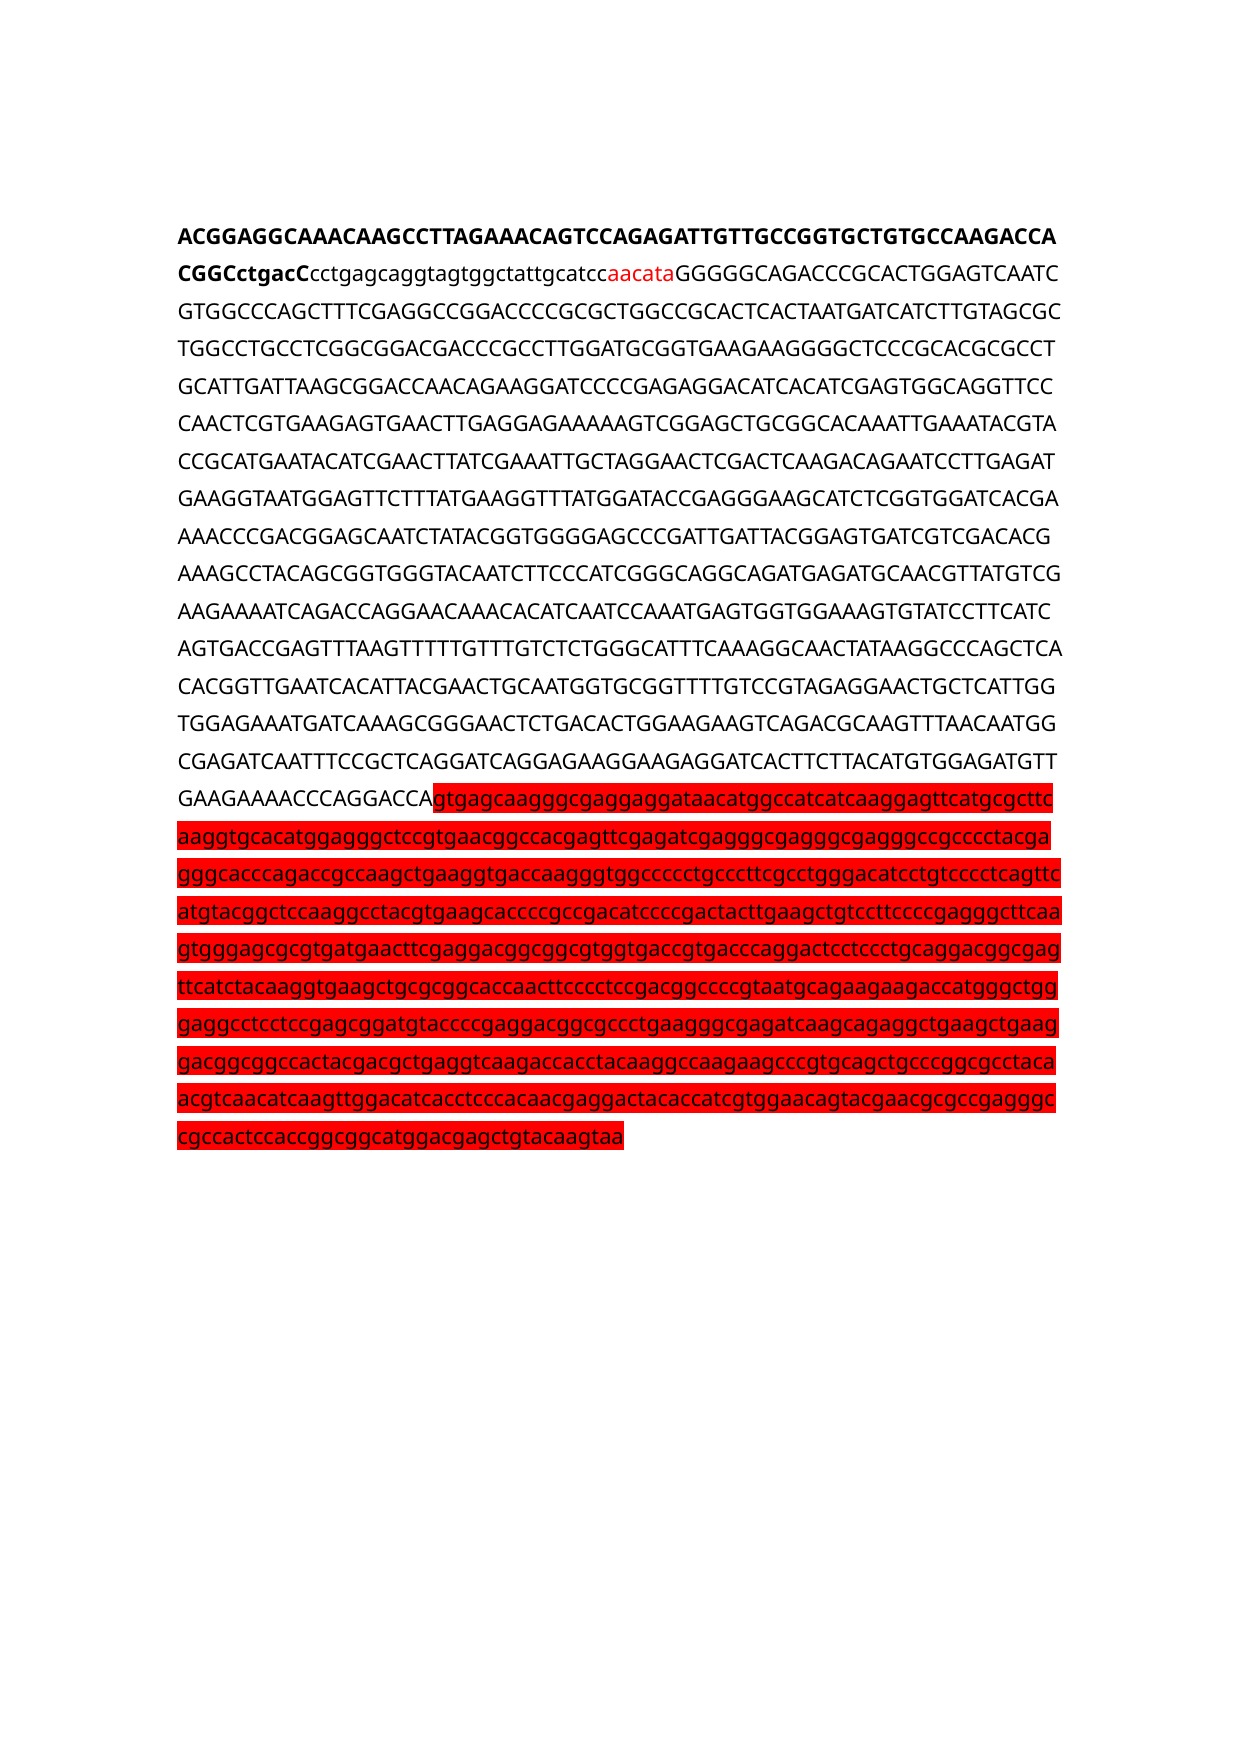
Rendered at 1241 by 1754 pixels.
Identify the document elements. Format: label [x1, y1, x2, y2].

text [177, 217, 1063, 1154]
